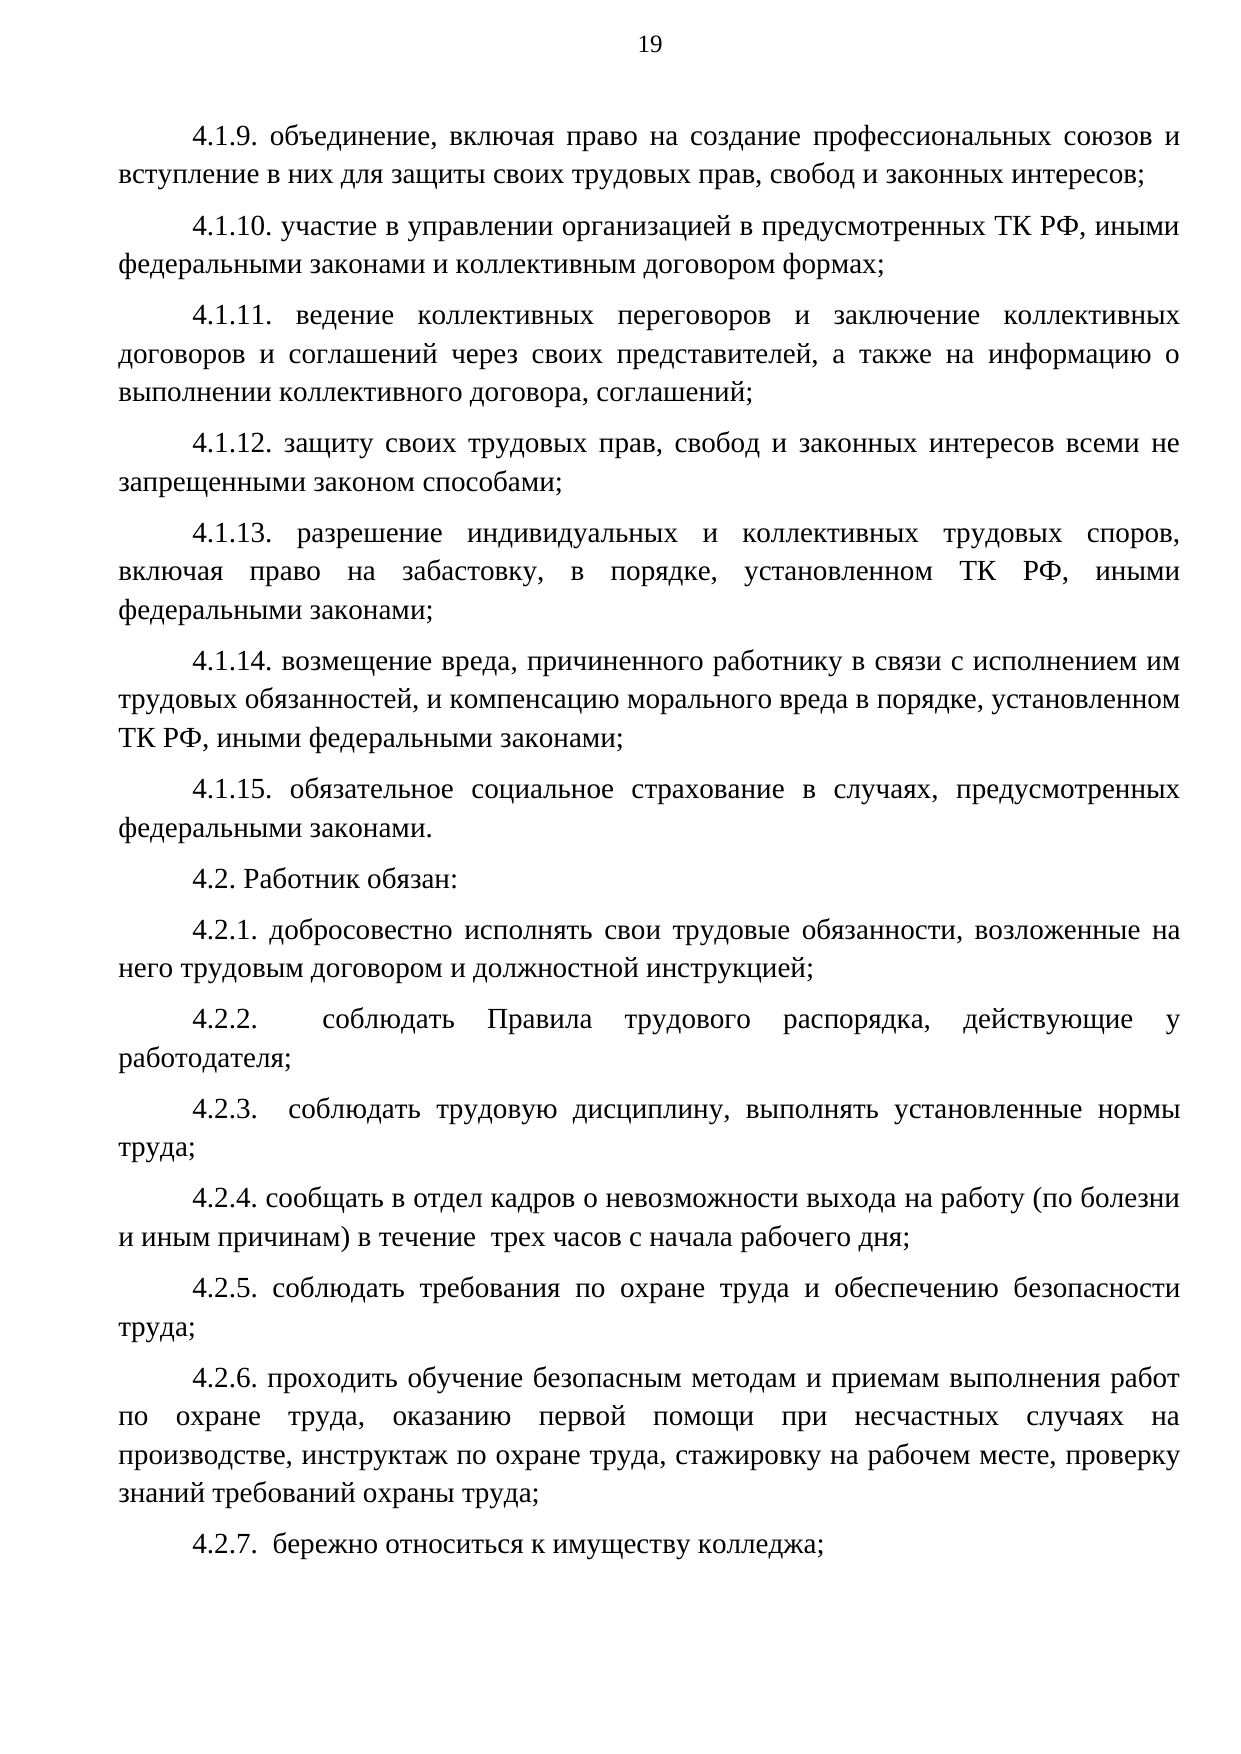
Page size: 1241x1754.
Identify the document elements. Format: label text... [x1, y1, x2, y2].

text 4.1.10. участие в управлении организацией в предусмотренных ТК РФ, иными федеральными законами и коллективным договором формах; [118, 208, 1181, 280]
text 4.2.4. сообщать в отдел кадров о невозможности выхода на работу (по болезни и иным причинам) в течение трех часов с начала рабочего дня; [118, 1181, 1181, 1253]
text 4.2.3. соблюдать трудовую дисциплину, выполнять установленные нормы труда; [118, 1091, 1181, 1163]
text 4.2.5. соблюдать требования по охране труда и обеспечению безопасности труда; [118, 1270, 1181, 1342]
text 4.1.14. возмещение вреда, причиненного работнику в связи с исполнением им трудовых обязанностей, и компенсацию морального вреда в порядке, установленном ТК РФ, иными федеральными законами; [118, 643, 1181, 754]
text 4.1.13. разрешение индивидуальных и коллективных трудовых споров, включая право на забастовку, в порядке, установленном ТК РФ, иными федеральными законами; [118, 515, 1181, 626]
text 4.1.11. ведение коллективных переговоров и заключение коллективных договоров и соглашений через своих представителей, а также на информацию о выполнении коллективного договора, соглашений; [118, 297, 1181, 408]
text 4.2.6. проходить обучение безопасным методам и приемам выполнения работ по охране труда, оказанию первой помощи при несчастных случаях на производстве, инструктаж по охране труда, стажировку на рабочем месте, проверку знаний требований охраны труда; [118, 1360, 1181, 1509]
text 4.2.1. добросовестно исполнять свои трудовые обязанности, возложенные на него трудовым договором и должностной инструкцией; [118, 912, 1181, 984]
text 4.1.12. защиту своих трудовых прав, свобод и законных интересов всеми не запрещенными законом способами; [118, 425, 1181, 497]
text 4.2.2. соблюдать Правила трудового распорядка, действующие у работодателя; [118, 1001, 1181, 1073]
text 4.2.7. бережно относиться к имуществу колледжа; [118, 1526, 1181, 1560]
text 4.1.9. объединение, включая право на создание профессиональных союзов и вступление в них для защиты своих трудовых прав, свобод и законных интересов; [118, 118, 1181, 190]
text 4.1.15. обязательное социальное страхование в случаях, предусмотренных федеральными законами. [118, 771, 1181, 843]
text 4.2. Работник обязан: [118, 861, 1181, 894]
